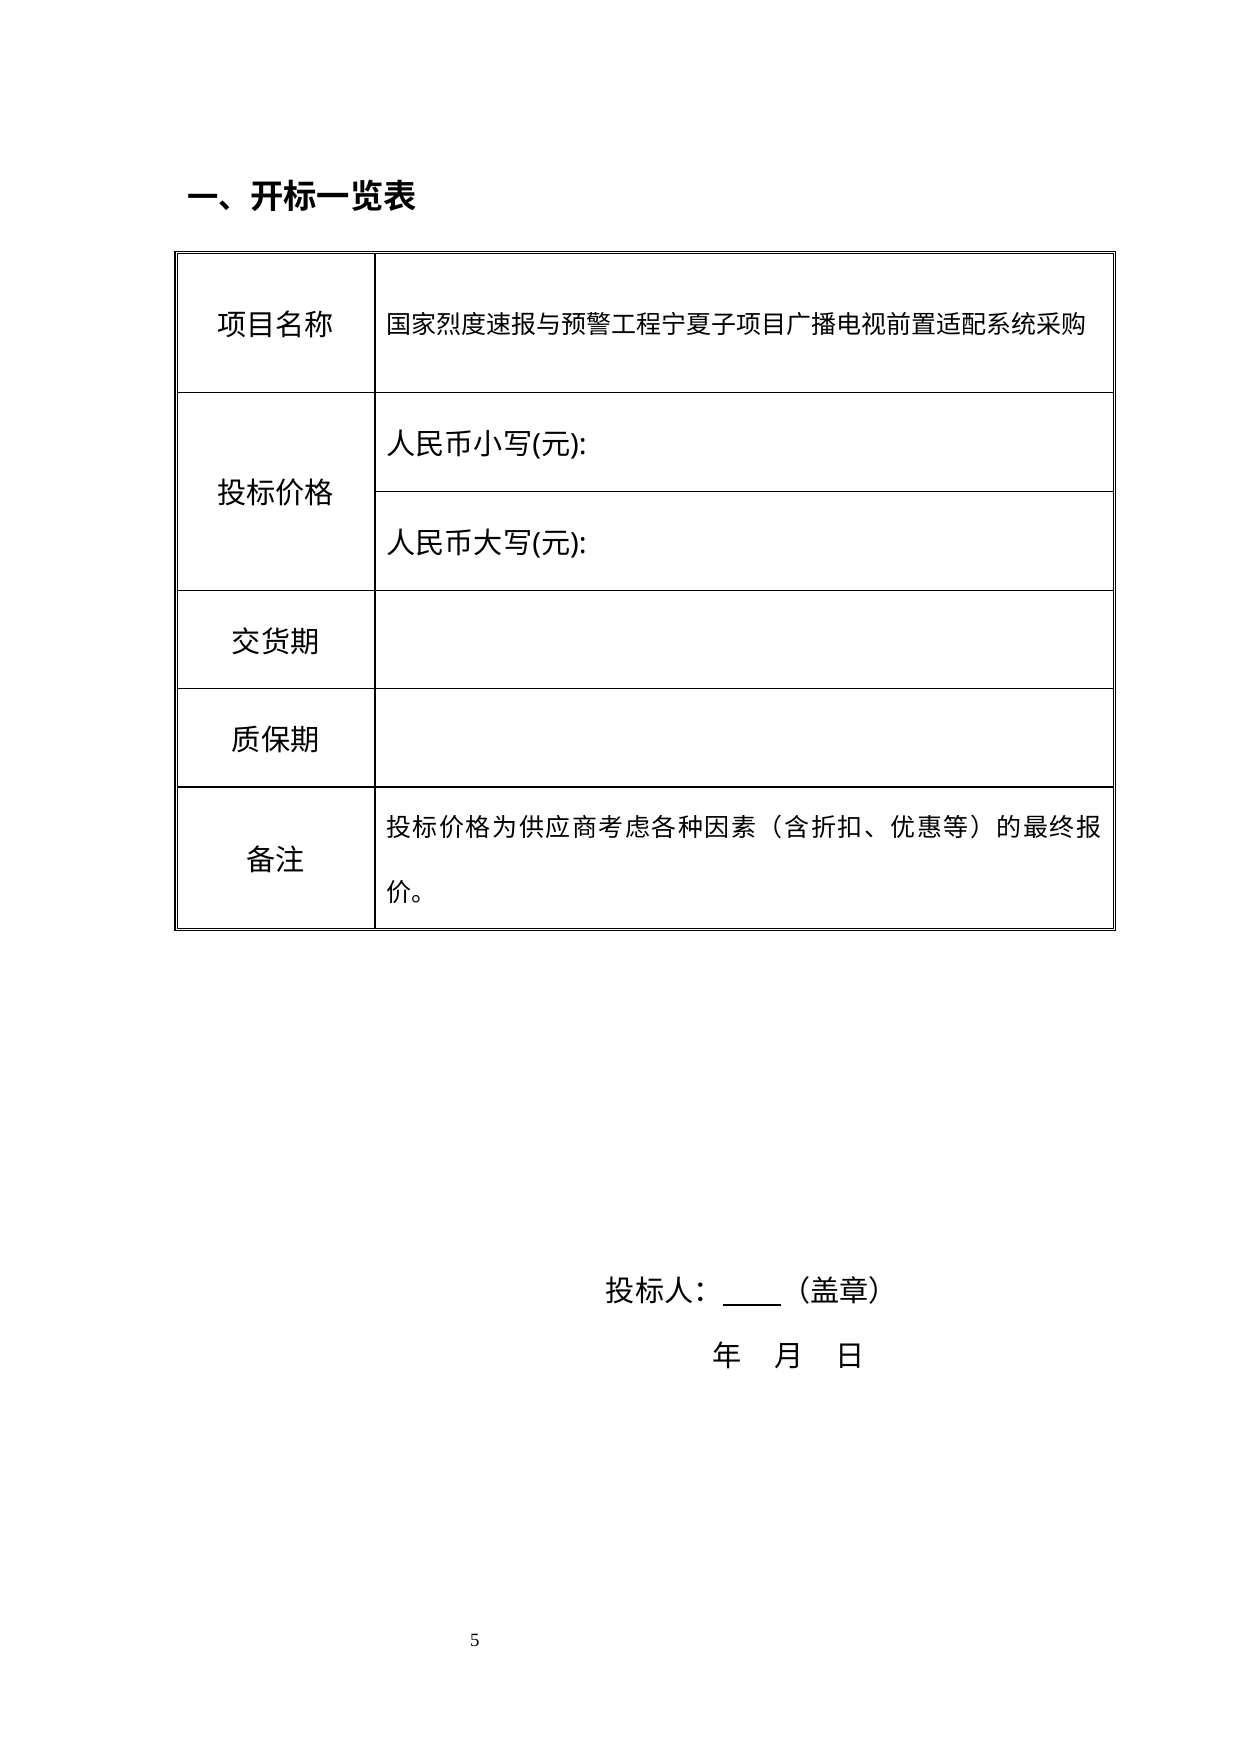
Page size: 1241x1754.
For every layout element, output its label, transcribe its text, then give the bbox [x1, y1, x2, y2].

table_cell 人民币小写(元): [376, 393, 1113, 491]
table_cell 投标价格为供应商考虑各种因素（含折扣、优惠等）的最终报价。 [376, 788, 1113, 928]
table_cell 质保期 [178, 689, 374, 786]
table_cell 交货期 [178, 591, 374, 688]
subtitle 一、开标一览表 [187, 162, 1053, 227]
table_header 项目名称 [178, 254, 374, 392]
text 年 月 日 [187, 1321, 1053, 1386]
text 投标人： （盖章） [187, 1256, 1053, 1321]
table_header 国家烈度速报与预警工程宁夏子项目广播电视前置适配系统采购 [376, 254, 1113, 392]
table_cell [376, 591, 1113, 688]
table_cell 备注 [178, 788, 374, 928]
table_cell 投标价格 [178, 393, 374, 589]
table_cell [376, 689, 1113, 786]
table_cell 人民币大写(元): [376, 492, 1113, 589]
